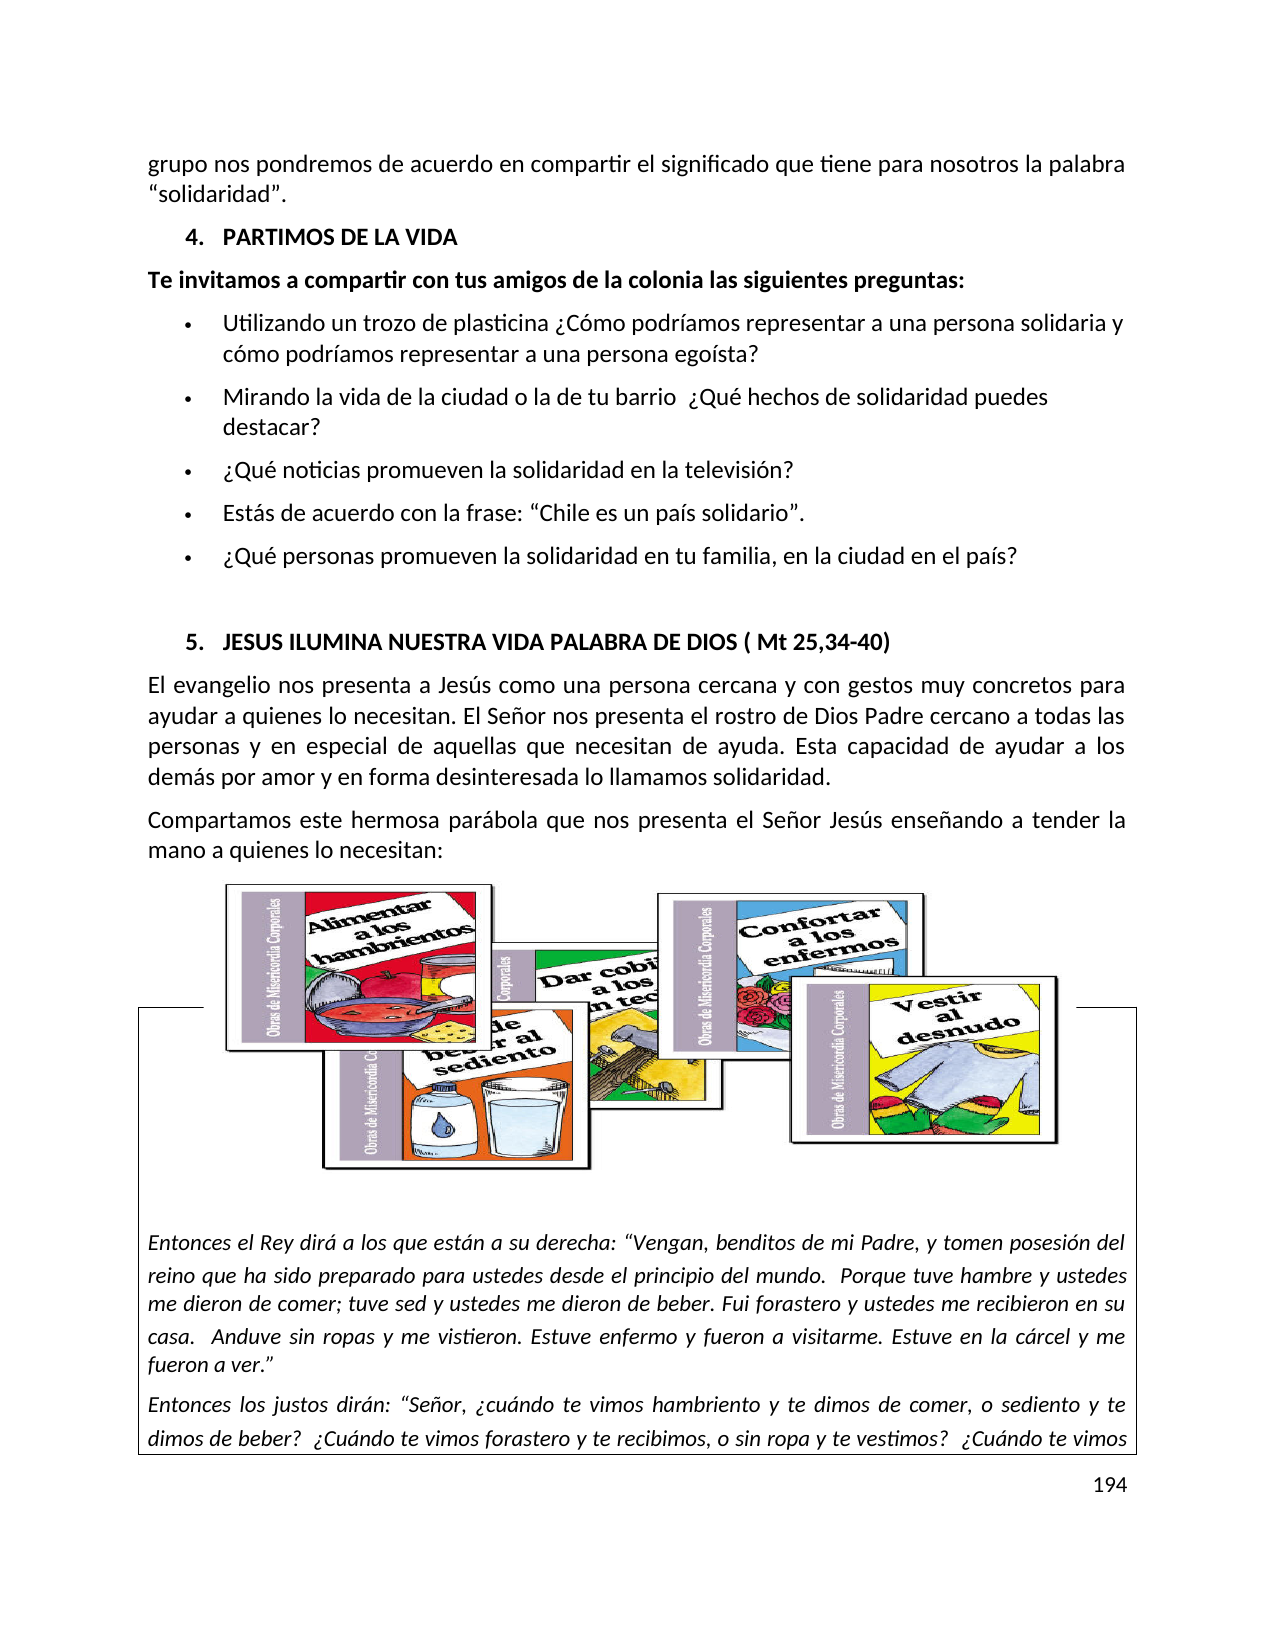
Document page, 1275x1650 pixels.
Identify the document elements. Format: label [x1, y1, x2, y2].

picture [203, 875, 1077, 1172]
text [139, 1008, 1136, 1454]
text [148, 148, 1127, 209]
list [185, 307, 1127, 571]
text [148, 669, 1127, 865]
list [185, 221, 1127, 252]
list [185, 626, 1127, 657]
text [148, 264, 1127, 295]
